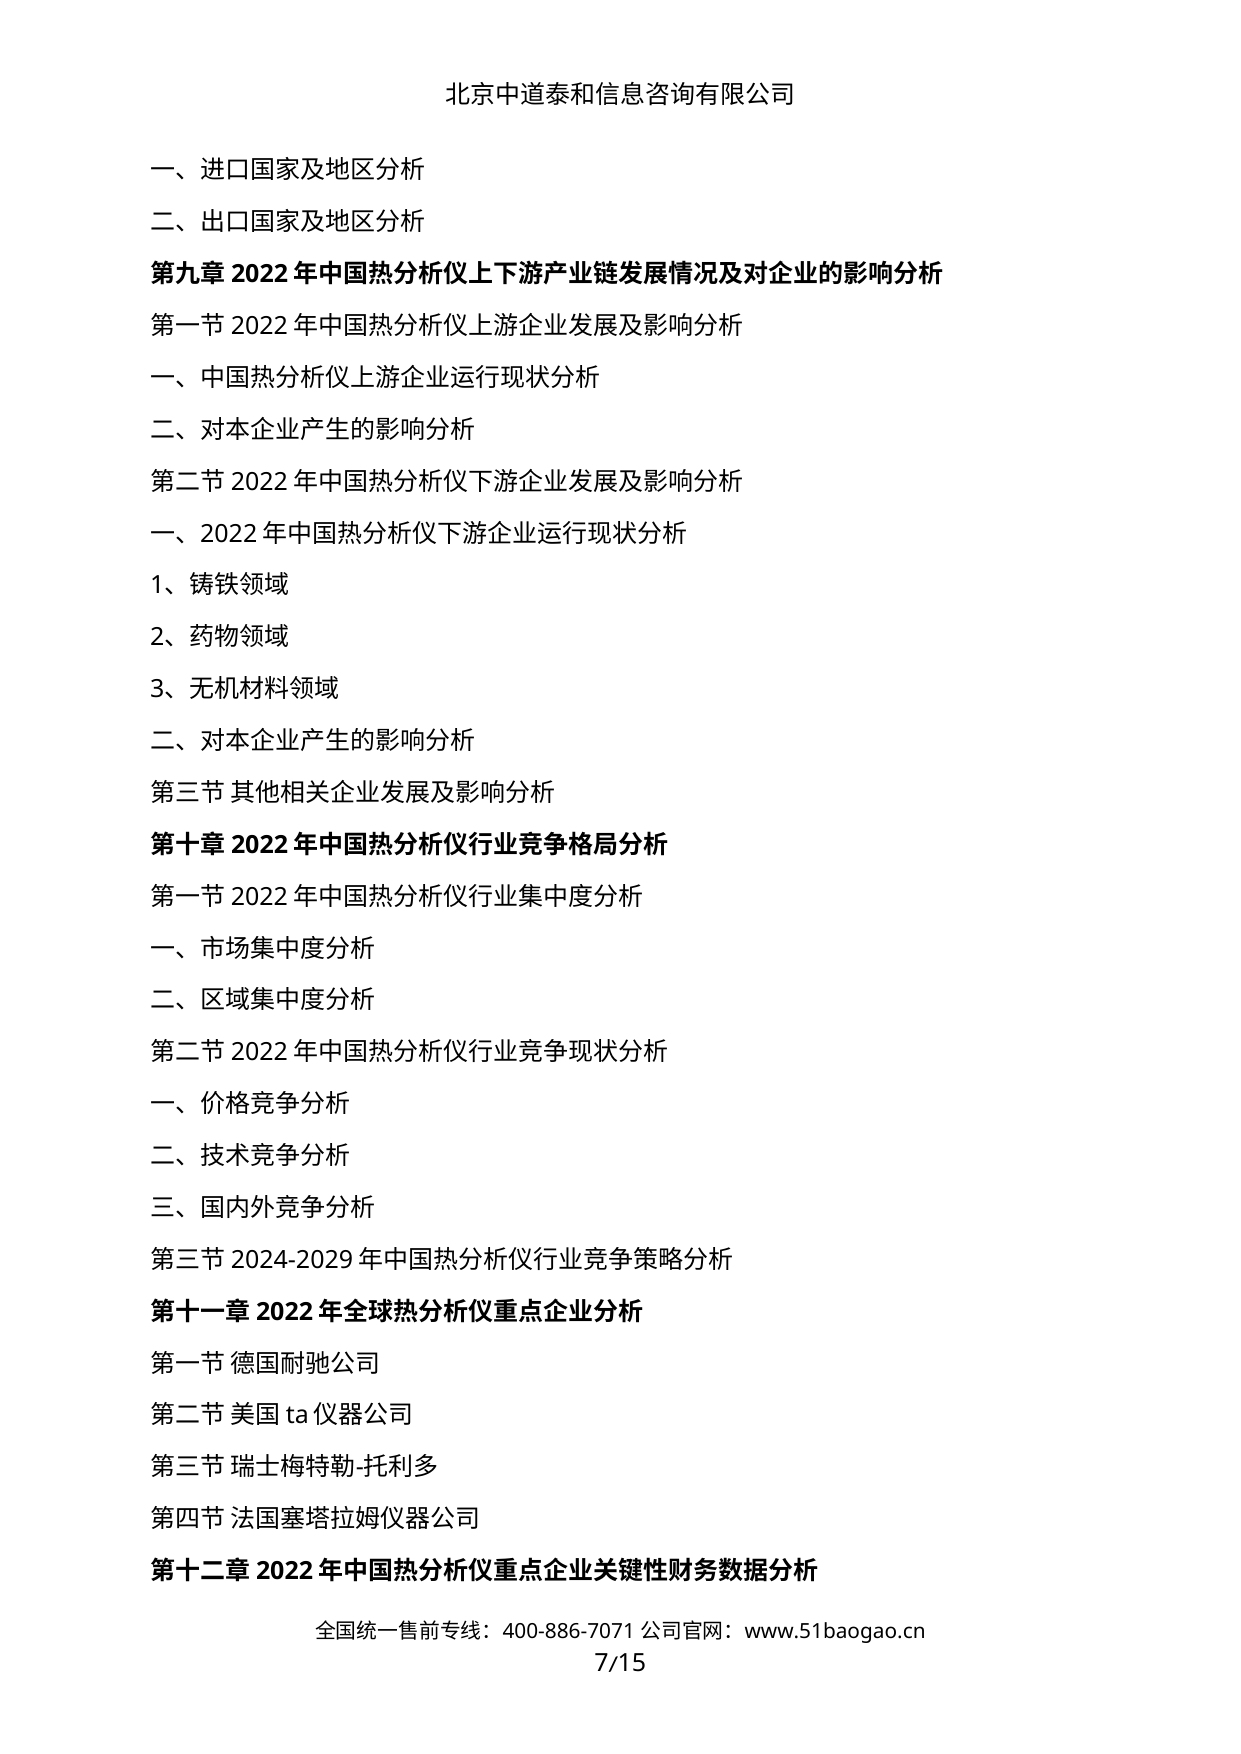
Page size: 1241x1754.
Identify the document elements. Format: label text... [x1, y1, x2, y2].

text 二、区域集中度分析 [150, 980, 1090, 1016]
text 第三节 2024-2029年中国热分析仪行业竞争策略分析 [150, 1239, 1090, 1276]
text 一、价格竞争分析 [150, 1084, 1090, 1120]
text 第一节 2022年中国热分析仪行业集中度分析 [150, 876, 1090, 912]
text 第三节 其他相关企业发展及影响分析 [150, 772, 1090, 809]
text 一、2022年中国热分析仪下游企业运行现状分析 [150, 513, 1090, 549]
text 3、无机材料领域 [150, 669, 1090, 705]
text 第九章 2022年中国热分析仪上下游产业链发展情况及对企业的影响分析 [150, 254, 1090, 290]
text 二、对本企业产生的影响分析 [150, 409, 1090, 446]
text 二、出口国家及地区分析 [150, 202, 1090, 238]
text 1、铸铁领域 [150, 565, 1090, 601]
text 二、对本企业产生的影响分析 [150, 721, 1090, 757]
text 2、药物领域 [150, 617, 1090, 653]
text 第十章 2022年中国热分析仪行业竞争格局分析 [150, 824, 1090, 861]
text 第十二章 2022年中国热分析仪重点企业关键性财务数据分析 [150, 1551, 1090, 1587]
text 三、国内外竞争分析 [150, 1187, 1090, 1224]
text 第一节 2022年中国热分析仪上游企业发展及影响分析 [150, 306, 1090, 342]
text 一、进口国家及地区分析 [150, 150, 1090, 186]
text 第二节 2022年中国热分析仪下游企业发展及影响分析 [150, 461, 1090, 497]
text 二、技术竞争分析 [150, 1136, 1090, 1172]
text 一、市场集中度分析 [150, 928, 1090, 964]
text 第一节 德国耐驰公司 [150, 1343, 1090, 1379]
text 第二节 美国ta仪器公司 [150, 1395, 1090, 1431]
text 一、中国热分析仪上游企业运行现状分析 [150, 357, 1090, 394]
text 第十一章 2022年全球热分析仪重点企业分析 [150, 1291, 1090, 1327]
text 第二节 2022年中国热分析仪行业竞争现状分析 [150, 1032, 1090, 1068]
text 第三节 瑞士梅特勒-托利多 [150, 1447, 1090, 1483]
text 第四节 法国塞塔拉姆仪器公司 [150, 1499, 1090, 1535]
